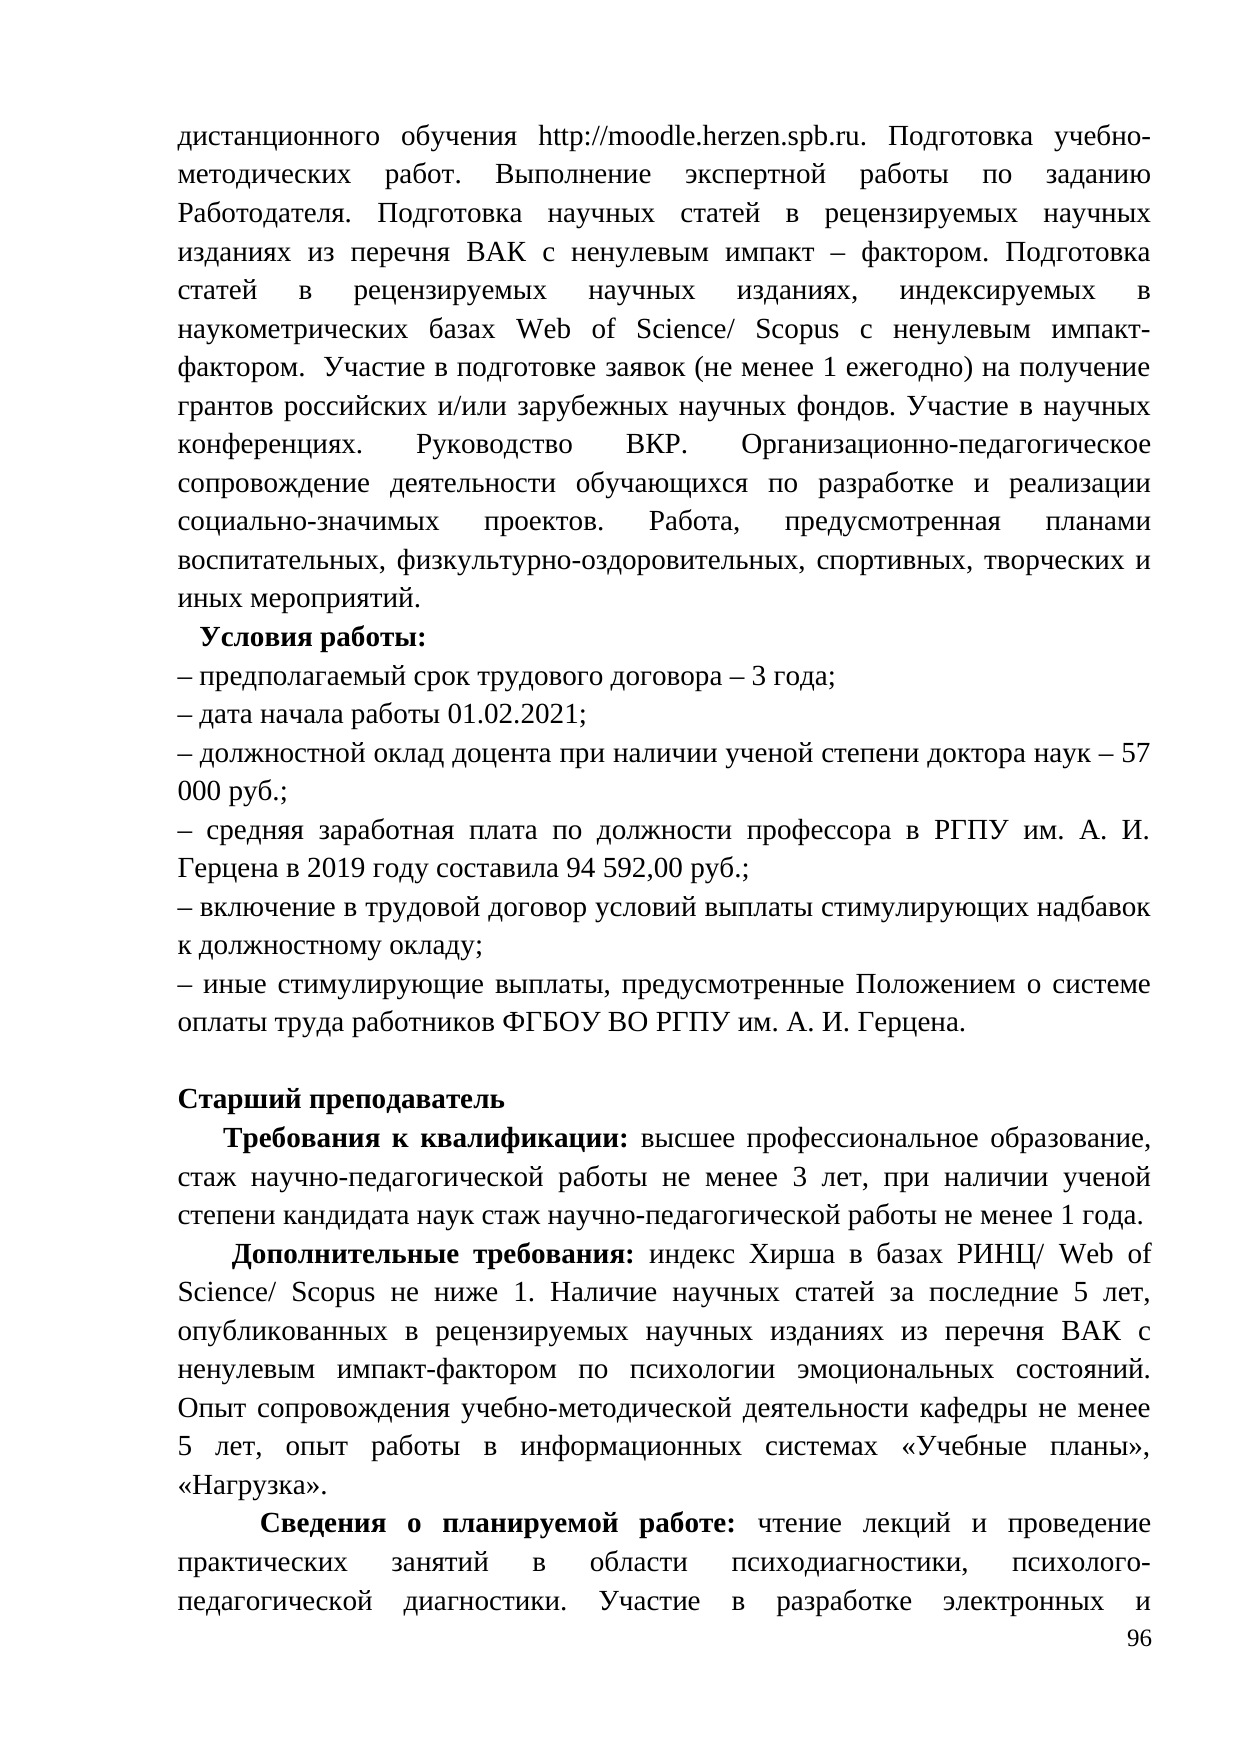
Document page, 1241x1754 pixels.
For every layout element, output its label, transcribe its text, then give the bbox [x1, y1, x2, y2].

text – иные стимулирующие выплаты, предусмотренные Положением о системе оплаты труда работников ФГБОУ ВО РГПУ им. А. И. Герцена. [177, 966, 1152, 1038]
text Старший преподаватель [177, 1082, 1152, 1115]
text – включение в трудовой договор условий выплаты стимулирующих надбавок к должностному окладу; [177, 889, 1152, 961]
text Дополнительные требования: индекс Хирша в базах РИНЦ/ Web of Science/ Scopus не ниже 1. Наличие научных статей за последние 5 лет, опубликованных в рецензируемых научных изданиях из перечня ВАК с ненулевым импакт-фактором по психологии эмоциональных состояний. Опыт сопровождения учебно-методической деятельности кафедры не менее 5 лет, опыт работы в информационных системах «Учебные планы», «Нагрузка». [177, 1236, 1152, 1501]
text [177, 1506, 1152, 1616]
text – средняя заработная плата по должности профессора в РГПУ им. А. И. Герцена в 2019 году составила 94 592,00 руб.; [177, 812, 1152, 884]
text – дата начала работы 01.02.2021; [177, 696, 1152, 730]
text – должностной оклад доцента при наличии ученой степени доктора наук – 57 000 руб.; [177, 735, 1152, 807]
text Требования к квалификации: высшее профессиональное образование, стаж научно-педагогической работы не менее 3 лет, при наличии ученой степени кандидата наук стаж научно-педагогической работы не менее 1 года. [177, 1120, 1152, 1231]
text – предполагаемый срок трудового договора – 3 года; [177, 658, 1152, 691]
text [177, 118, 1152, 614]
text Условия работы: [177, 619, 1152, 653]
